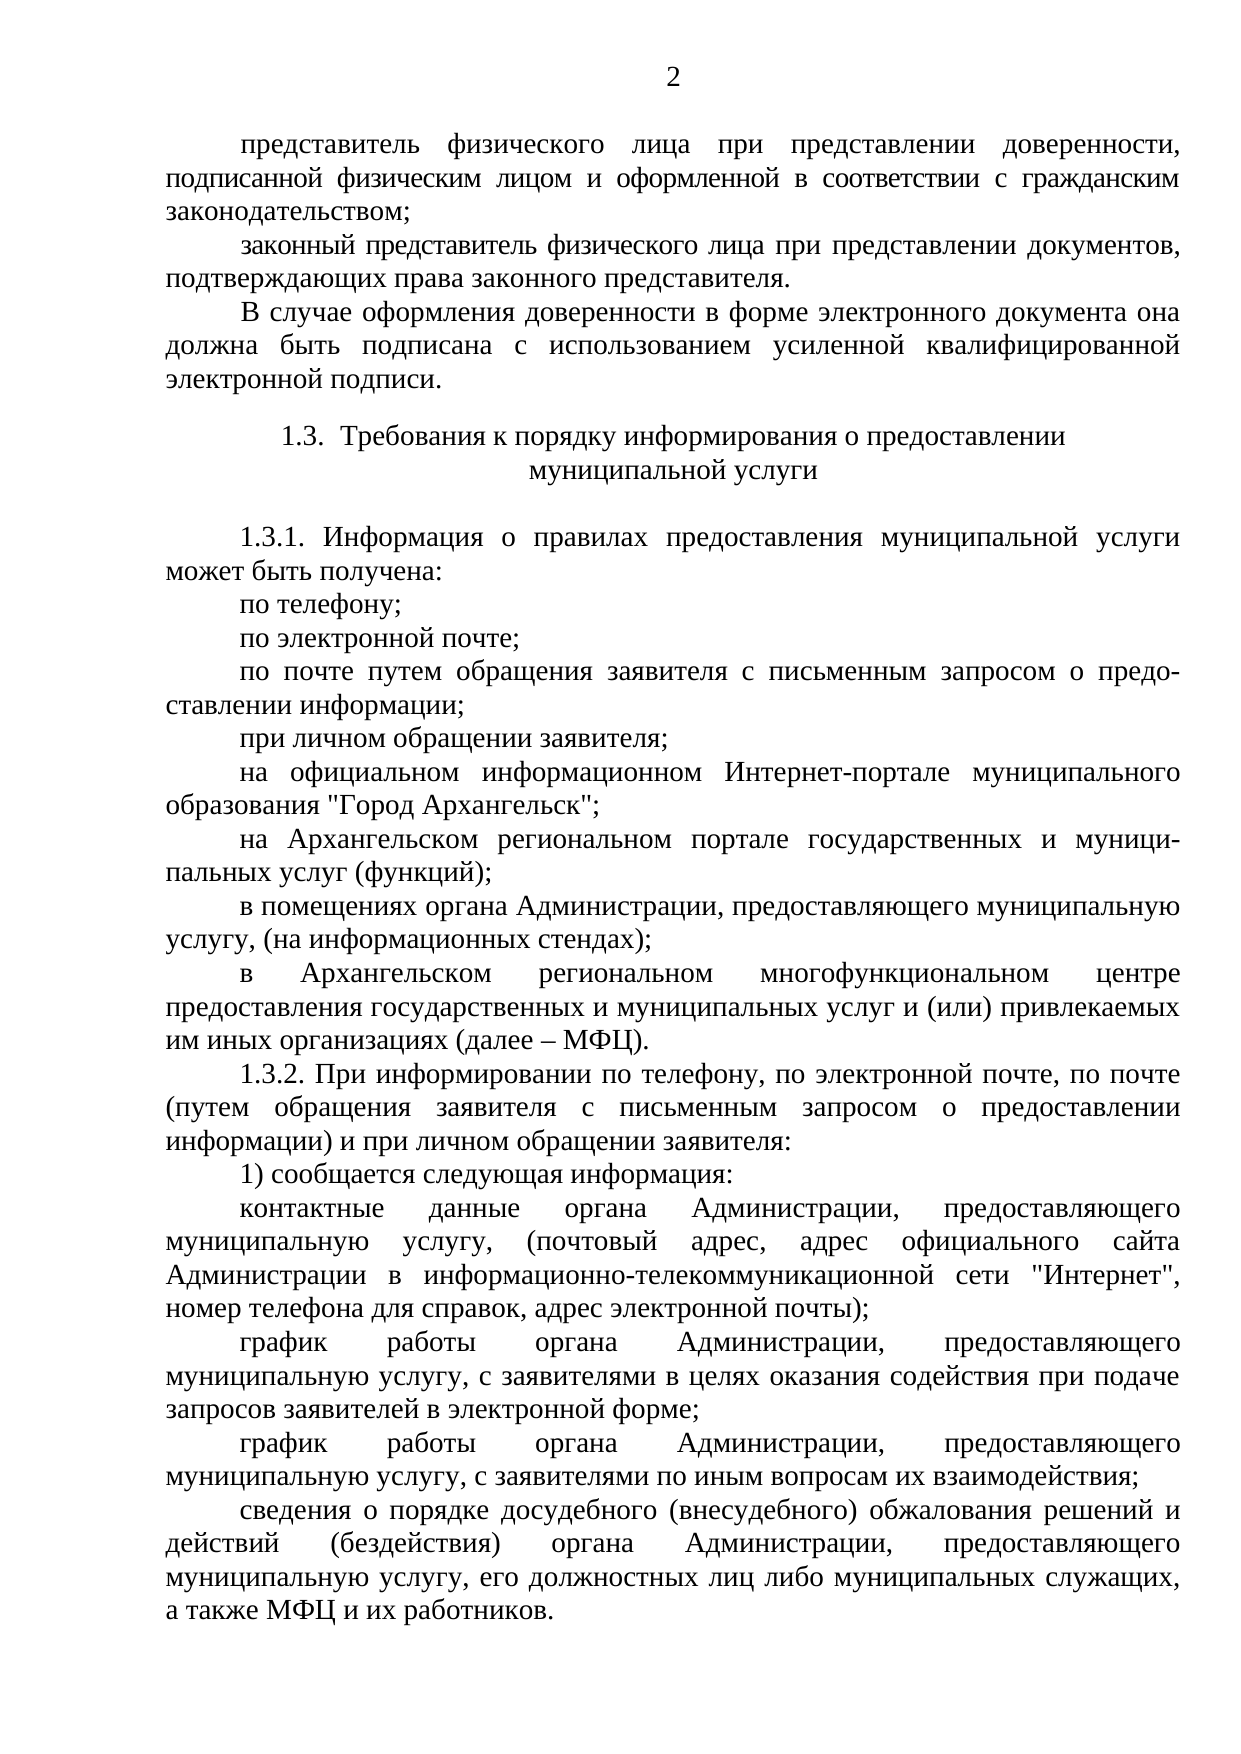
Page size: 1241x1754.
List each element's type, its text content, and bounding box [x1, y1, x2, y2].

text график работы органа Администрации, предоставляющего муниципальную услугу, с заявителями по иным вопросам их взаимодействия; [165, 1425, 1181, 1492]
text по почте путем обращения заявителя с письменным запросом о предо-ставлении информации; [165, 653, 1181, 720]
text на официальном информационном Интернет-портале муниципального образования "Город Архангельск"; [165, 754, 1181, 821]
text 1.3.2. При информировании по телефону, по электронной почте, по почте (путем обращения заявителя с письменным запросом о предоставлении информации) и при личном обращении заявителя: [165, 1056, 1181, 1156]
text по электронной почте; [165, 620, 1181, 653]
list Требования к порядку информирования о предоставлении муниципальной услуги [165, 418, 1181, 486]
text В случае оформления доверенности в форме электронного документа она должна быть подписана с использованием усиленной квалифицированной электронной подписи. [165, 294, 1181, 394]
text на Архангельском региональном портале государственных и муници-пальных услуг (функций); [165, 821, 1181, 888]
text в Архангельском региональном многофункциональном центре предоставления государственных и муниципальных услуг и (или) привлекаемых им иных организациях (далее – МФЦ). [165, 955, 1181, 1056]
text в помещениях органа Администрации, предоставляющего муниципальную услугу, (на информационных стендах); [165, 888, 1181, 955]
text законный представитель физического лица при представлении документов, подтверждающих права законного представителя. [165, 227, 1181, 294]
text представитель физического лица при представлении доверенности, подписанной физическим лицом и оформленной в соответствии с гражданским законодательством; [165, 126, 1181, 227]
text график работы органа Администрации, предоставляющего муниципальную услугу, с заявителями в целях оказания содействия при подаче запросов заявителей в электронной форме; [165, 1324, 1181, 1425]
text по телефону; [165, 586, 1181, 620]
text контактные данные органа Администрации, предоставляющего муниципальную услугу, (почтовый адрес, адрес официального сайта Администрации в информационно-телекоммуникационной сети "Интернет", номер телефона для справок, адрес электронной почты); [165, 1190, 1181, 1324]
text при личном обращении заявителя; [165, 720, 1181, 754]
text 1) сообщается следующая информация: [165, 1156, 1181, 1190]
text 1.3.1. Информация о правилах предоставления муниципальной услуги может быть получена: [165, 519, 1181, 586]
text сведения о порядке досудебного (внесудебного) обжалования решений и действий (бездействия) органа Администрации, предоставляющего муниципальную услугу, его должностных лиц либо муниципальных служащих, а также МФЦ и их работников. [165, 1492, 1181, 1626]
